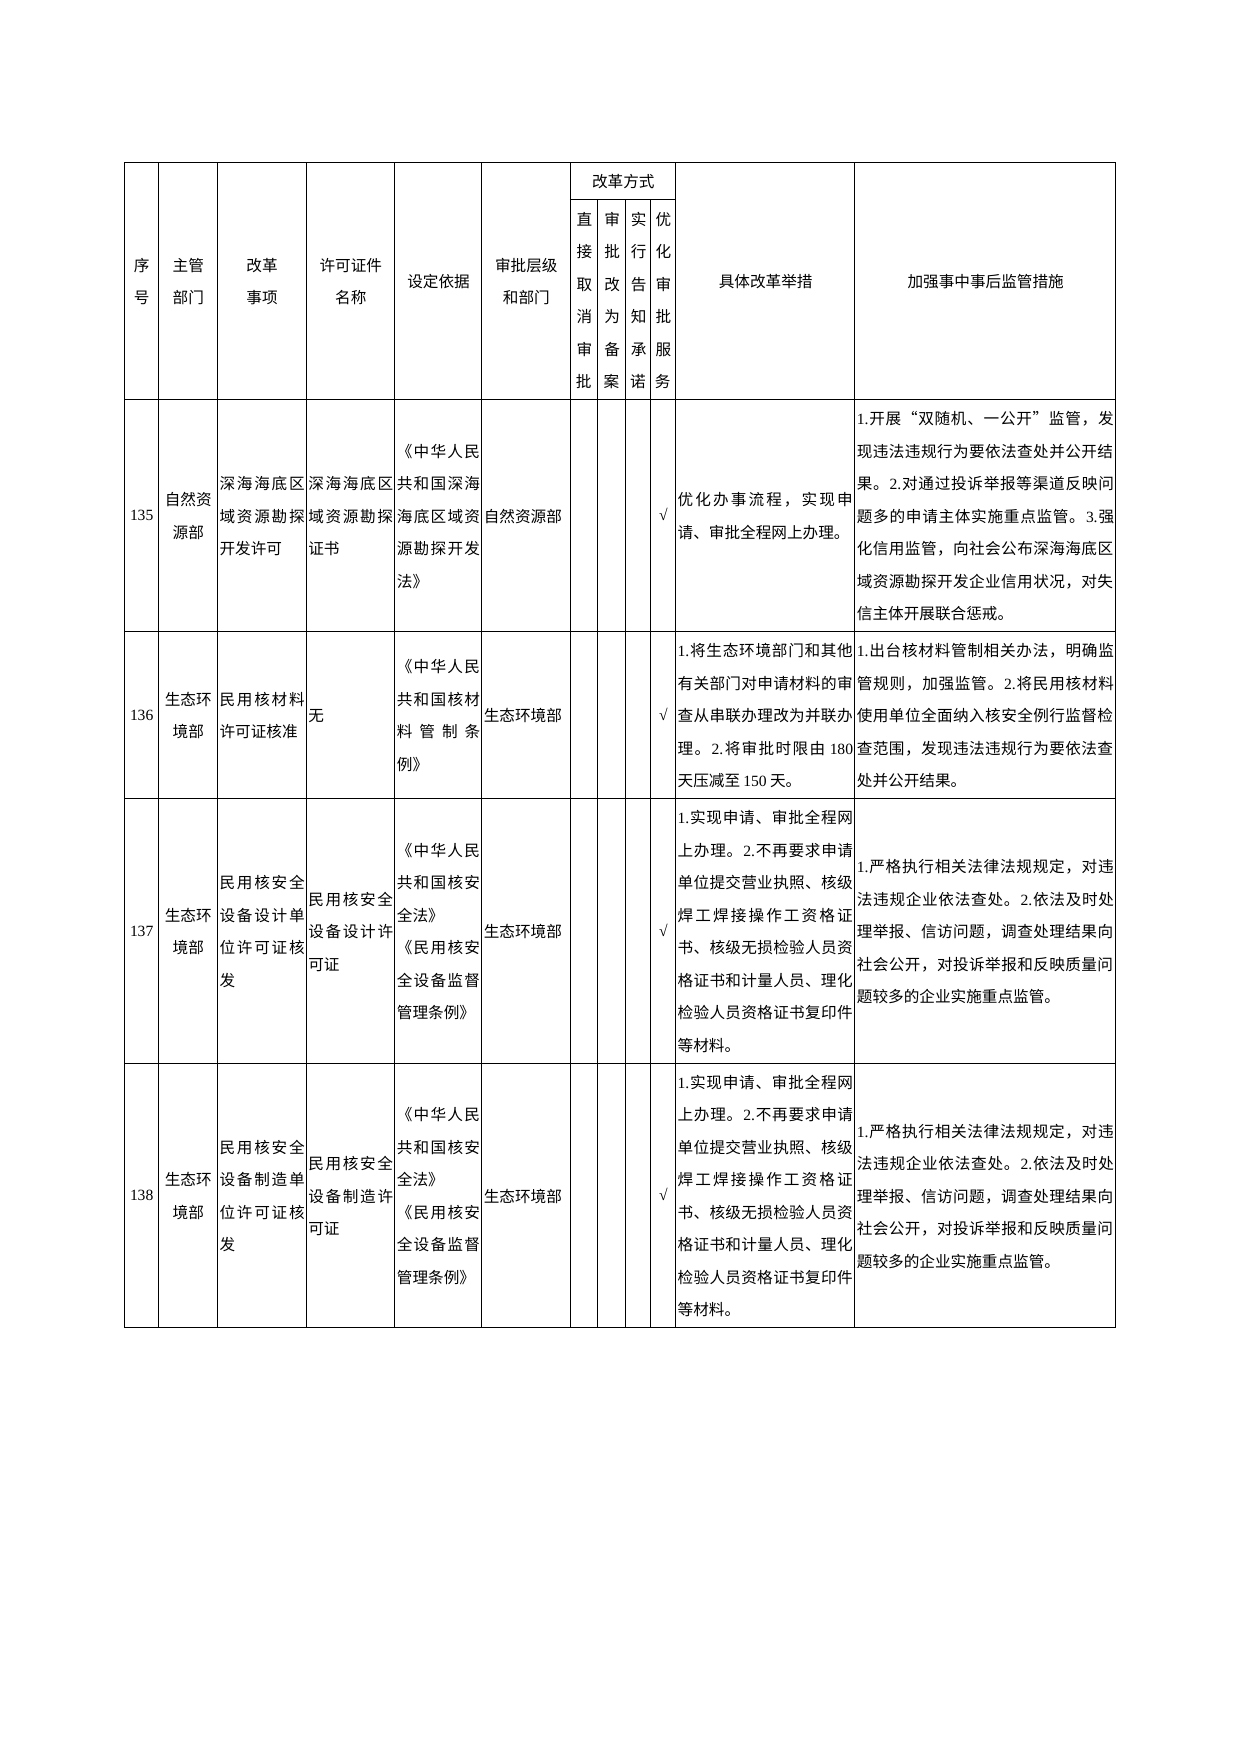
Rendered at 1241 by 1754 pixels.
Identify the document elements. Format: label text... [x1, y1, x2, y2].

table_cell [626, 799, 650, 1062]
table_cell 民用核安全设备制造许可证 [307, 1064, 394, 1327]
table_header 加强事中事后监管措施 [855, 163, 1115, 399]
table_cell 自然资源部 [159, 400, 217, 631]
table_cell 民用核安全设备制造单位许可证核发 [218, 1064, 306, 1327]
table_cell 生态环境部 [159, 632, 217, 798]
table_cell 生态环境部 [482, 632, 570, 798]
table_header 改革 事项 [218, 163, 306, 399]
table_cell 1.出台核材料管制相关办法，明确监管规则，加强监管。2.将民用核材料使用单位全面纳入核安全例行监督检查范围，发现违法违规行为要依法查处并公开结果。 [855, 632, 1115, 798]
table_cell [571, 632, 597, 798]
table_cell 1.严格执行相关法律法规规定，对违法违规企业依法查处。2.依法及时处理举报、信访问题，调查处理结果向社会公开，对投诉举报和反映质量问题较多的企业实施重点监管。 [855, 799, 1115, 1062]
table_cell 生态环境部 [482, 799, 570, 1062]
table_cell 1.开展“双随机、一公开”监管，发现违法违规行为要依法查处并公开结果。2.对通过投诉举报等渠道反映问题多的申请主体实施重点监管。3.强化信用监管，向社会公布深海海底区域资源勘探开发企业信用状况，对失信主体开展联合惩戒。 [855, 400, 1115, 631]
table_cell √ [651, 1064, 675, 1327]
table_cell √ [651, 400, 675, 631]
table_cell 深海海底区域资源勘探开发许可 [218, 400, 306, 631]
table_cell 民用核安全设备设计单位许可证核发 [218, 799, 306, 1062]
table_cell 1.将生态环境部门和其他有关部门对申请材料的审查从串联办理改为并联办理。2.将审批时限由180天压减至150天。 [676, 632, 854, 798]
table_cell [855, 1064, 1115, 1327]
table_header 审批层级 和部门 [482, 163, 570, 399]
table_cell 《中华人民共和国核安全法》 《民用核安全设备监督管理条例》 [395, 1064, 481, 1327]
table_cell [571, 1064, 597, 1327]
table_cell [626, 1064, 650, 1327]
table_cell 民用核安全设备设计许可证 [307, 799, 394, 1062]
table_cell 《中华人民共和国核材料管制条例》 [395, 632, 481, 798]
table_cell 审批改为备案 [598, 200, 625, 399]
table_cell 自然资源部 [482, 400, 570, 631]
table_cell [626, 632, 650, 798]
table_cell 优化办事流程，实现申请、审批全程网上办理。 [676, 400, 854, 631]
table_cell [571, 400, 597, 631]
table_cell [571, 799, 597, 1062]
table_cell 《中华人民共和国深海海底区域资源勘探开发法》 [395, 400, 481, 631]
table_cell [598, 400, 625, 631]
table_header 许可证件 名称 [307, 163, 394, 399]
table_cell 1.实现申请、审批全程网上办理。2.不再要求申请单位提交营业执照、核级焊工焊接操作工资格证书、核级无损检验人员资格证书和计量人员、理化检验人员资格证书复印件等材料。 [676, 799, 854, 1062]
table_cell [676, 1064, 854, 1327]
table_cell 生态环境部 [482, 1064, 570, 1327]
table_cell 生态环境部 [159, 1064, 217, 1327]
table_cell [626, 400, 650, 631]
table_header 序号 [125, 163, 158, 399]
table_cell [598, 799, 625, 1062]
table_cell [598, 1064, 625, 1327]
table_cell [598, 632, 625, 798]
table_cell 优化审批服务 [651, 200, 675, 399]
table_cell 《中华人民共和国核安全法》 《民用核安全设备监督管理条例》 [395, 799, 481, 1062]
table_cell 直接取消审批 [571, 200, 597, 399]
table_header 设定依据 [395, 163, 481, 399]
table_cell √ [651, 632, 675, 798]
table_header 改革方式 [571, 163, 675, 199]
table_cell 实行告知承诺 [626, 200, 650, 399]
table_cell 135 [125, 400, 158, 631]
table_cell 民用核材料许可证核准 [218, 632, 306, 798]
table_cell 生态环境部 [159, 799, 217, 1062]
table_header 主管 部门 [159, 163, 217, 399]
table_cell 137 [125, 799, 158, 1062]
table_cell 138 [125, 1064, 158, 1327]
table_cell 无 [307, 632, 394, 798]
table_cell √ [651, 799, 675, 1062]
table_cell 136 [125, 632, 158, 798]
table_header 具体改革举措 [676, 163, 854, 399]
table_cell 深海海底区域资源勘探证书 [307, 400, 394, 631]
